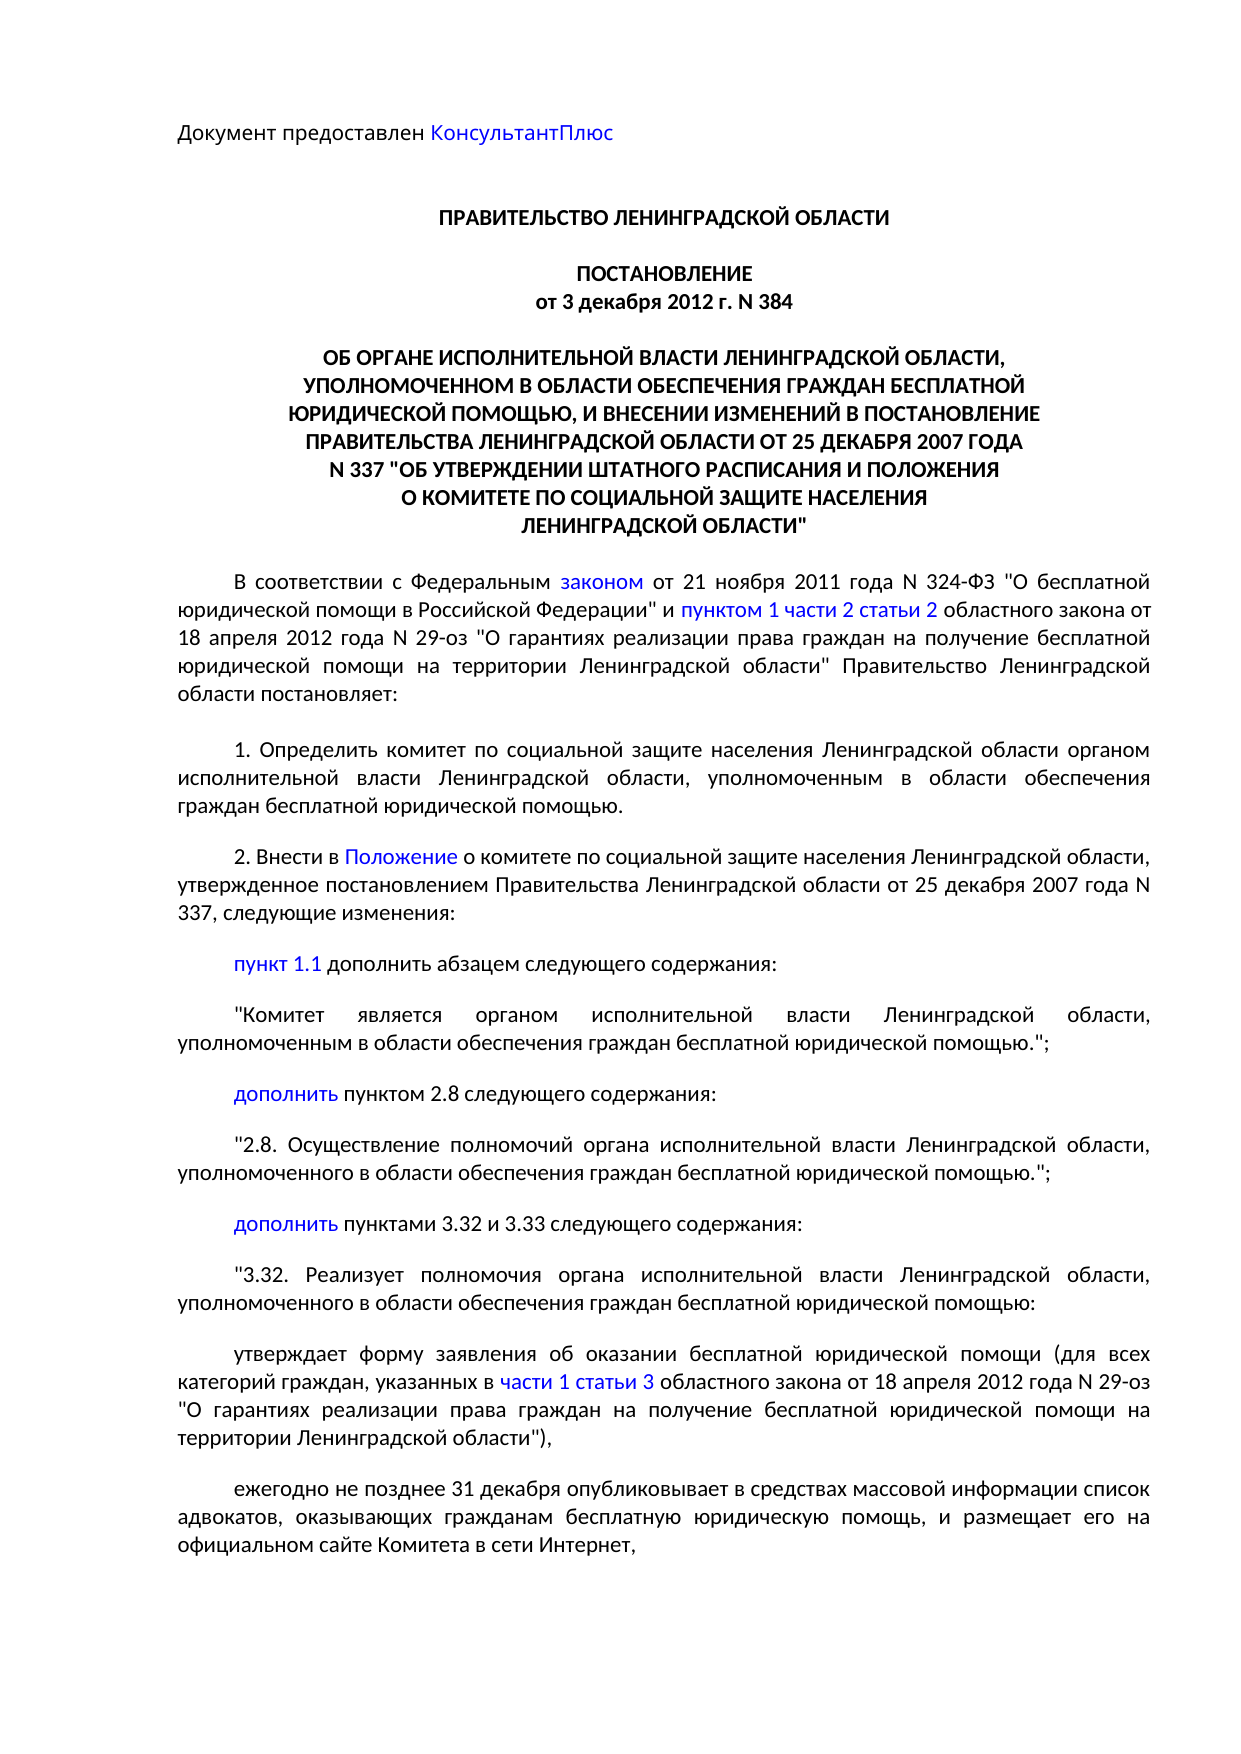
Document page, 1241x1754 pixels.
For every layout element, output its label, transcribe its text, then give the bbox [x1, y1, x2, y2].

text дополнить пунктом 2.8 следующего содержания: [177, 1079, 1152, 1107]
text 2. Внести в Положение о комитете по социальной защите населения Ленинградской области, утвержденное постановлением Правительства Ленинградской области от 25 декабря 2007 года N 337, следующие изменения: [177, 842, 1152, 926]
title О КОМИТЕТЕ ПО СОЦИАЛЬНОЙ ЗАЩИТЕ НАСЕЛЕНИЯ [177, 483, 1152, 511]
title N 337 "ОБ УТВЕРЖДЕНИИ ШТАТНОГО РАСПИСАНИЯ И ПОЛОЖЕНИЯ [177, 455, 1152, 483]
text утверждает форму заявления об оказании бесплатной юридической помощи (для всех категорий граждан, указанных в части 1 статьи 3 областного закона от 18 апреля 2012 года N 29-оз "О гарантиях реализации права граждан на получение бесплатной юридической помощи на территории Ленинградской области"), [177, 1339, 1152, 1451]
title ПОСТАНОВЛЕНИЕ [177, 259, 1152, 287]
title ЛЕНИНГРАДСКОЙ ОБЛАСТИ" [177, 511, 1152, 539]
text "3.32. Реализует полномочия органа исполнительной власти Ленинградской области, уполномоченного в области обеспечения граждан бесплатной юридической помощью: [177, 1260, 1152, 1316]
text В соответствии с Федеральным законом от 21 ноября 2011 года N 324-ФЗ "О бесплатной юридической помощи в Российской Федерации" и пунктом 1 части 2 статьи 2 областного закона от 18 апреля 2012 года N 29-оз "О гарантиях реализации права граждан на получение бесплатной юридической помощи на территории Ленинградской области" Правительство Ленинградской области постановляет: [177, 567, 1152, 707]
title от 3 декабря 2012 г. N 384 [177, 287, 1152, 315]
text "2.8. Осуществление полномочий органа исполнительной власти Ленинградской области, уполномоченного в области обеспечения граждан бесплатной юридической помощью."; [177, 1130, 1152, 1186]
text 1. Определить комитет по социальной защите населения Ленинградской области органом исполнительной власти Ленинградской области, уполномоченным в области обеспечения граждан бесплатной юридической помощью. [177, 735, 1152, 819]
text пункт 1.1 дополнить абзацем следующего содержания: [177, 949, 1152, 977]
title ЮРИДИЧЕСКОЙ ПОМОЩЬЮ, И ВНЕСЕНИИ ИЗМЕНЕНИЙ В ПОСТАНОВЛЕНИЕ [177, 399, 1152, 427]
title ОБ ОРГАНЕ ИСПОЛНИТЕЛЬНОЙ ВЛАСТИ ЛЕНИНГРАДСКОЙ ОБЛАСТИ, [177, 343, 1152, 371]
text ежегодно не позднее 31 декабря опубликовывает в средствах массовой информации список адвокатов, оказывающих гражданам бесплатную юридическую помощь, и размещает его на официальном сайте Комитета в сети Интернет, [177, 1474, 1152, 1558]
title УПОЛНОМОЧЕННОМ В ОБЛАСТИ ОБЕСПЕЧЕНИЯ ГРАЖДАН БЕСПЛАТНОЙ [177, 371, 1152, 399]
title ПРАВИТЕЛЬСТВО ЛЕНИНГРАДСКОЙ ОБЛАСТИ [177, 203, 1152, 231]
text дополнить пунктами 3.32 и 3.33 следующего содержания: [177, 1209, 1152, 1237]
title ПРАВИТЕЛЬСТВА ЛЕНИНГРАДСКОЙ ОБЛАСТИ ОТ 25 ДЕКАБРЯ 2007 ГОДА [177, 427, 1152, 455]
title Документ предоставлен КонсультантПлюс [177, 118, 1152, 175]
text "Комитет является органом исполнительной власти Ленинградской области, уполномоченным в области обеспечения граждан бесплатной юридической помощью."; [177, 1000, 1152, 1056]
